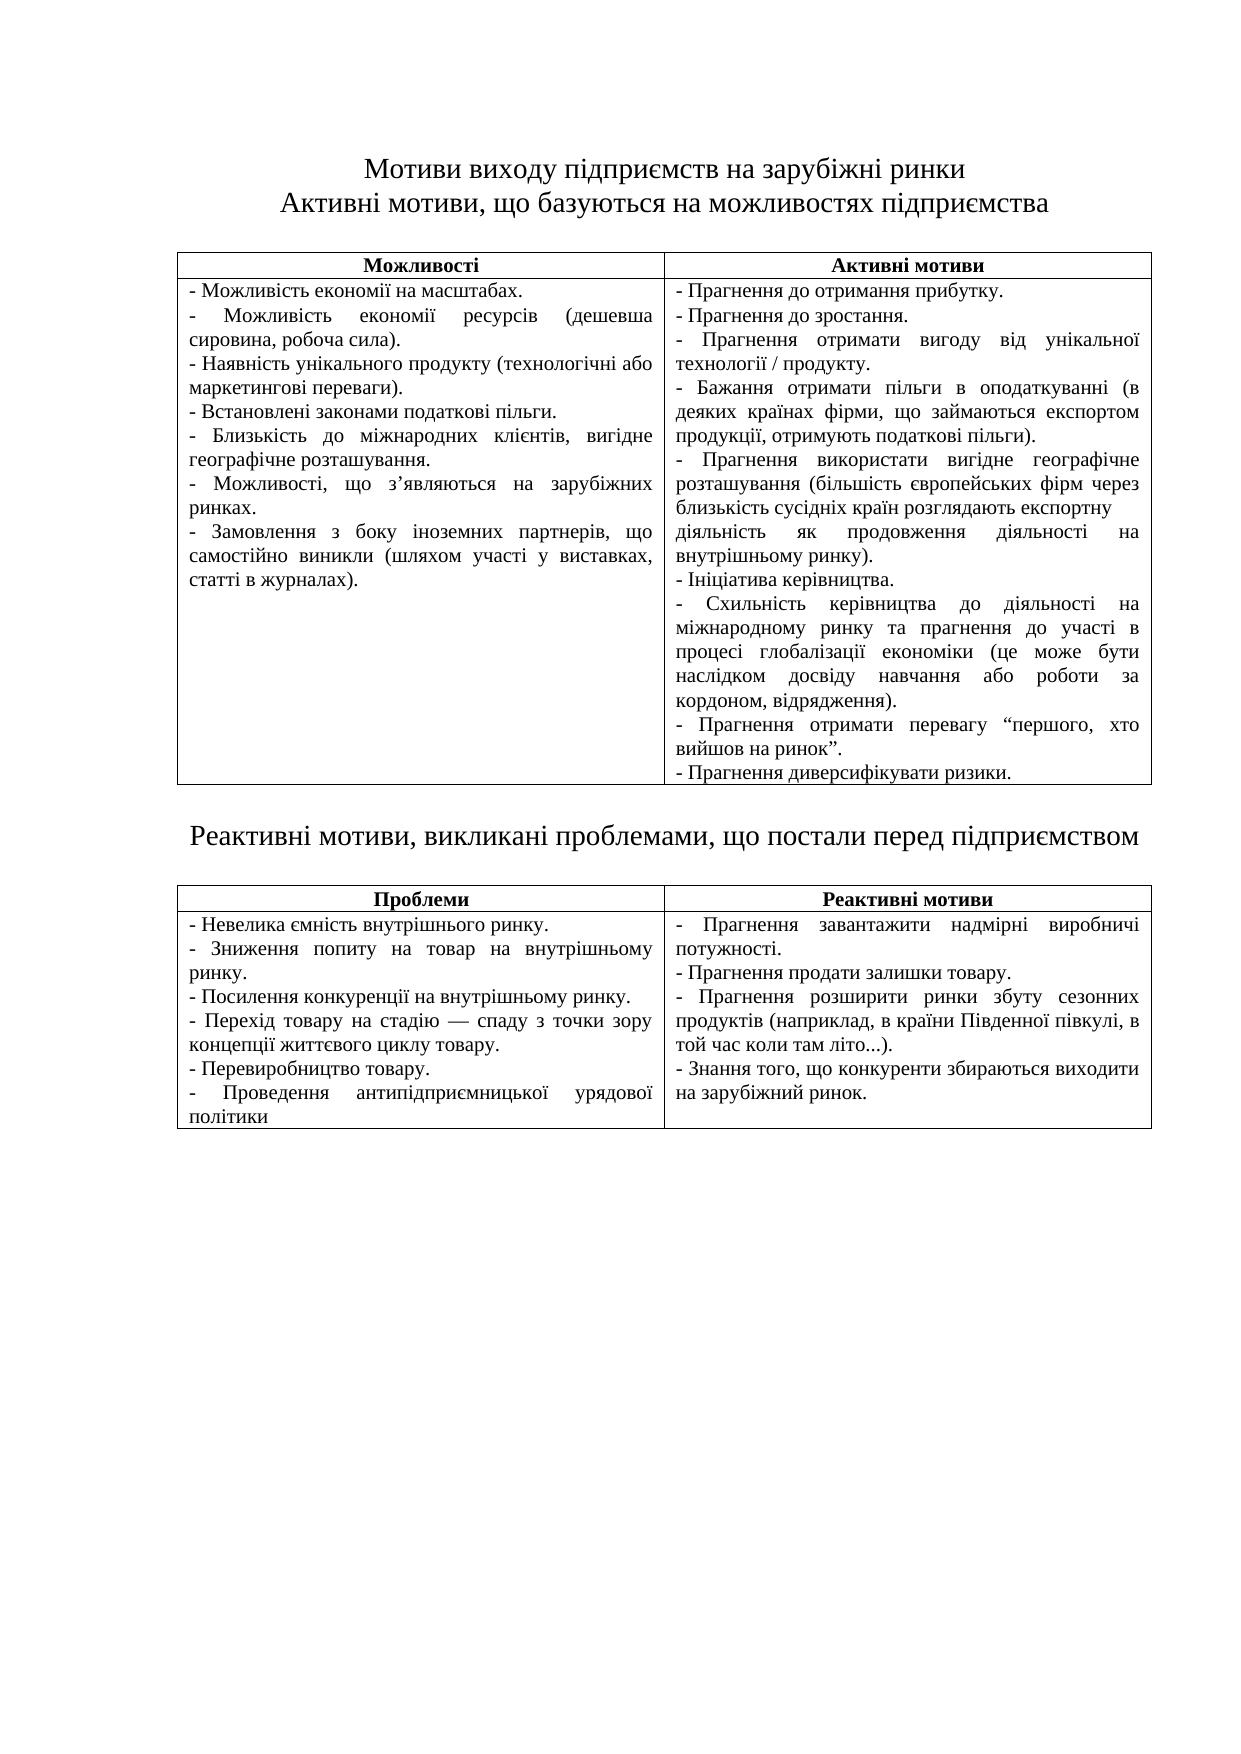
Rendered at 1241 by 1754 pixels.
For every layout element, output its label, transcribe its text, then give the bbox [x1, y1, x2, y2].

table_header Реактивні мотиви [665, 886, 1151, 911]
table_cell - Невелика ємність внутрішнього ринку. - Зниження попиту на товар на внутрішньому ринку. - Посилення конкуренції на внутрішньому ринку. - Перехід товару на стадію ― спаду з точки зору концепції життєвого циклу товару. - Перевиробництво товару. - Проведення антипідприємницької урядової політики [178, 912, 664, 1128]
table_header Можливості [178, 253, 664, 277]
table_cell - Можливість економії на масштабах. - Можливість економії ресурсів (дешевша сировина, робоча сила). - Наявність унікального продукту (технологічні або маркетингові переваги). - Встановлені законами податкові пільги. - Близькість до міжнародних клієнтів, вигідне географічне розташування. - Можливості, що з’являються на зарубіжних ринках. - Замовлення з боку іноземних партнерів, що самостійно виникли (шляхом участі у виставках, статті в журналах). [178, 279, 664, 784]
table_header Проблеми [178, 886, 664, 911]
text Реактивні мотиви, викликані проблемами, що постали перед підприємством [177, 818, 1152, 852]
text Активні мотиви, що базуються на можливостях підприємства [177, 185, 1152, 219]
table_cell - Прагнення завантажити надмірні виробничі потужності. - Прагнення продати залишки товару. - Прагнення розширити ринки збуту сезонних продуктів (наприклад, в країни Південної півкулі, в той час коли там літо...). - Знання того, що конкуренти збираються виходити на зарубіжний ринок. [665, 912, 1151, 1128]
table_header Активні мотиви [665, 253, 1151, 277]
table_cell - Прагнення до отримання прибутку. - Прагнення до зростання. - Прагнення отримати вигоду від унікальної технології / продукту. - Бажання отримати пільги в оподаткуванні (в деяких країнах фірми, що займаються експортом продукції, отримують податкові пільги). - Прагнення використати вигідне географічне розташування (більшість європейських фірм через близькість сусідніх країн розглядають експортну діяльність як продовження діяльності на внутрішньому ринку). - Ініціатива керівництва. - Схильність керівництва до діяльності на міжнародному ринку та прагнення до участі в процесі глобалізації економіки (це може бути наслідком досвіду навчання або роботи за кордоном, відрядження). - Прагнення отримати перевагу “першого, хто вийшов на ринок”. - Прагнення диверсифікувати ризики. [665, 279, 1151, 784]
text Мотиви виходу підприємств на зарубіжні ринки [177, 152, 1152, 185]
